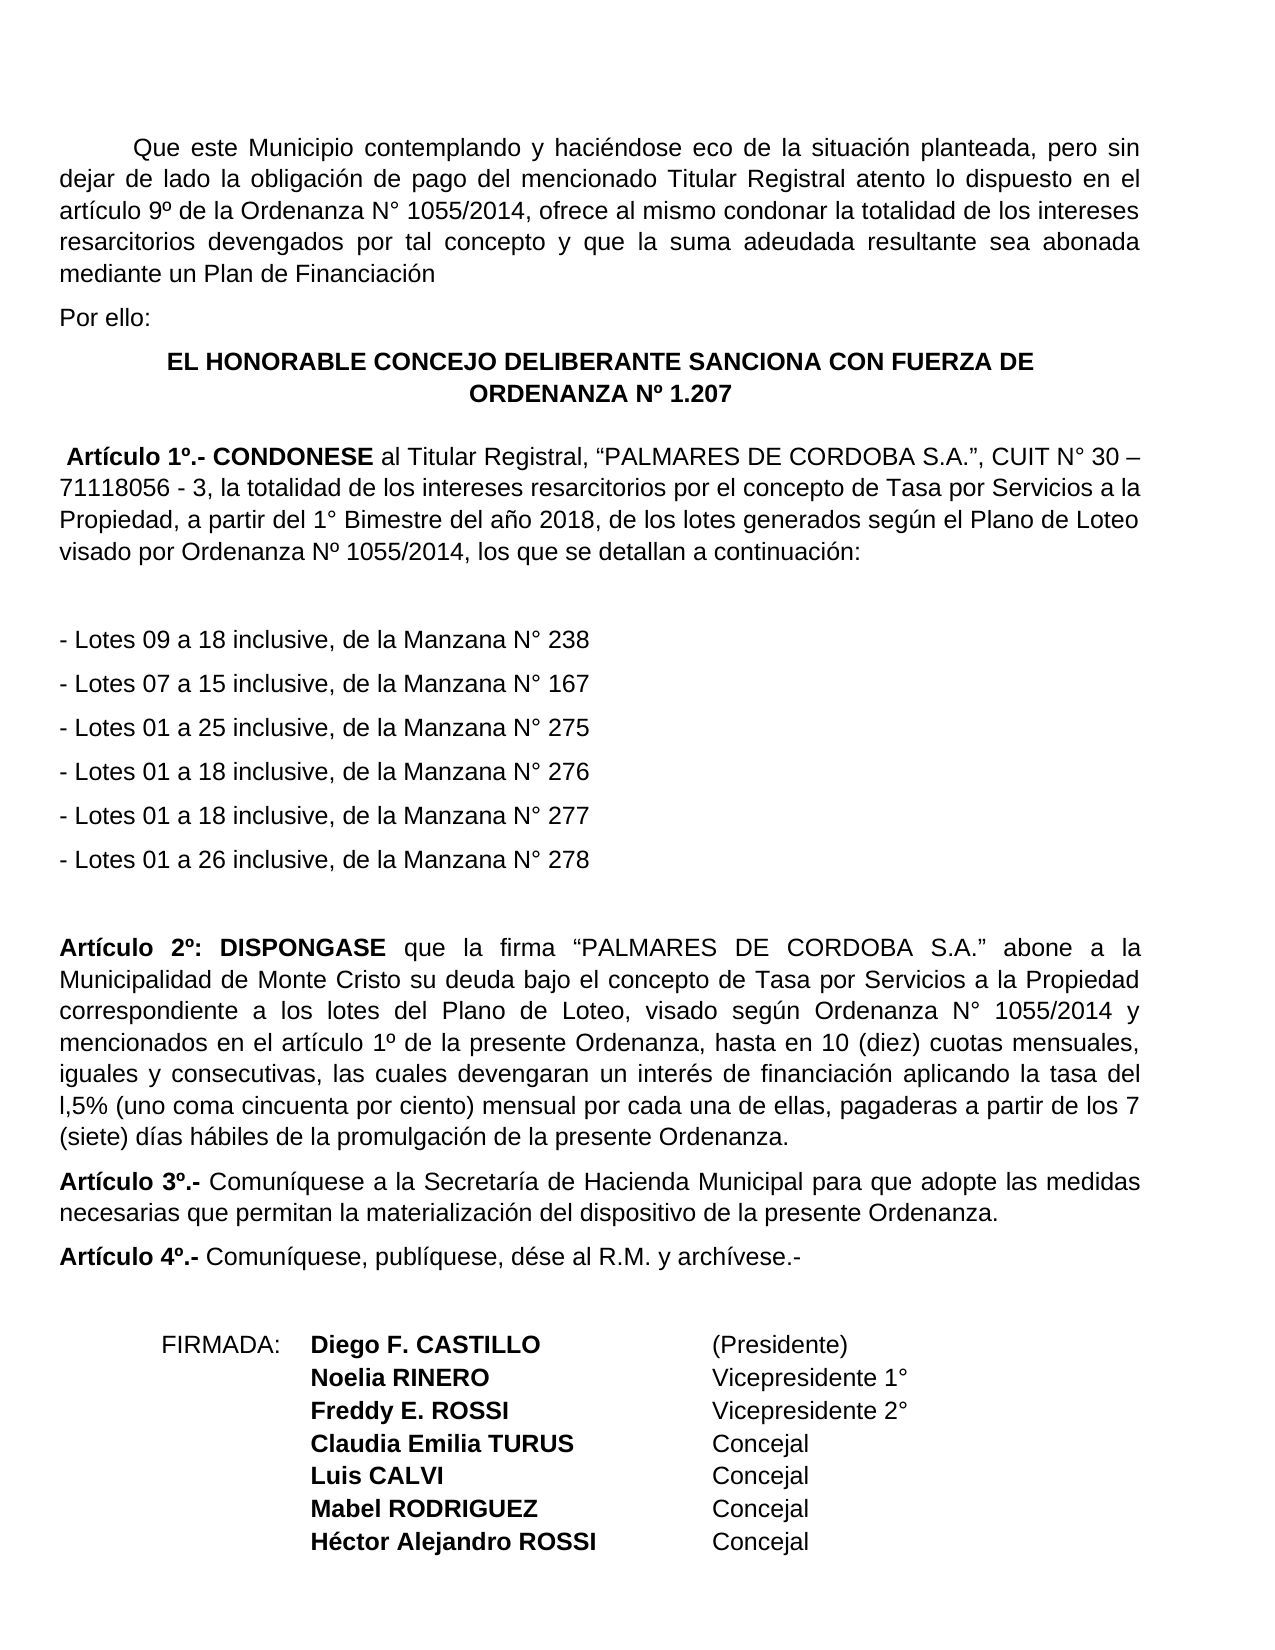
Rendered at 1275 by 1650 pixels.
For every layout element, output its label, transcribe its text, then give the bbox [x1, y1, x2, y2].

text - Lotes 01 a 18 inclusive, de la Manzana N° 277 [59, 801, 1142, 829]
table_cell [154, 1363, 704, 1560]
text - Lotes 01 a 18 inclusive, de la Manzana N° 276 [59, 757, 1142, 786]
text Por ello: [59, 303, 1142, 332]
text Artículo 1º.- CONDONESE al Titular Registral, “PALMARES DE CORDOBA S.A.”, CUIT N° 30 – 71118056 - 3, la totalidad de los intereses resarcitorios por el concepto de Tasa por Servicios a la Propiedad, a partir del 1° Bimestre del año 2018, de los lotes generados según el Plano de Loteo visado por Ordenanza Nº 1055/2014, los que se detallan a continuación: [59, 442, 1142, 565]
text - Lotes 09 a 18 inclusive, de la Manzana N° 238 [59, 624, 1142, 653]
text Artículo 4º.- Comuníquese, publíquese, dése al R.M. y archívese.- [59, 1242, 1142, 1271]
text Artículo 3º.- Comuníquese a la Secretaría de Hacienda Municipal para que adopte las medidas necesarias que permitan la materialización del dispositivo de la presente Ordenanza. [59, 1166, 1142, 1227]
text - Lotes 07 a 15 inclusive, de la Manzana N° 167 [59, 669, 1142, 697]
text - Lotes 01 a 26 inclusive, de la Manzana N° 278 [59, 845, 1142, 874]
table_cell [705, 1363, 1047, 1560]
text - Lotes 01 a 25 inclusive, de la Manzana N° 275 [59, 713, 1142, 741]
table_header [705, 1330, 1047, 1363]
text Que este Municipio contemplando y haciéndose eco de la situación planteada, pero sin dejar de lado la obligación de pago del mencionado Titular Registral atento lo dispuesto en el artículo 9º de la Ordenanza N° 1055/2014, ofrece al mismo condonar la totalidad de los intereses resarcitorios devengados por tal concepto y que la suma adeudada resultante sea abonada mediante un Plan de Financiación [59, 133, 1142, 288]
text Artículo 2º: DISPONGASE que la firma “PALMARES DE CORDOBA S.A.” abone a la Municipalidad de Monte Cristo su deuda bajo el concepto de Tasa por Servicios a la Propiedad correspondiente a los lotes del Plano de Loteo, visado según Ordenanza N° 1055/2014 y mencionados en el artículo 1º de la presente Ordenanza, hasta en 10 (diez) cuotas mensuales, iguales y consecutivas, las cuales devengaran un interés de financiación aplicando la tasa del l,5% (uno coma cincuenta por ciento) mensual por cada una de ellas, pagaderas a partir de los 7 (siete) días hábiles de la promulgación de la presente Ordenanza. [59, 933, 1142, 1151]
text EL HONORABLE CONCEJO DELIBERANTE SANCIONA CON FUERZA DE [59, 347, 1142, 376]
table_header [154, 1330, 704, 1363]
text ORDENANZA Nº 1.207 [59, 379, 1142, 407]
